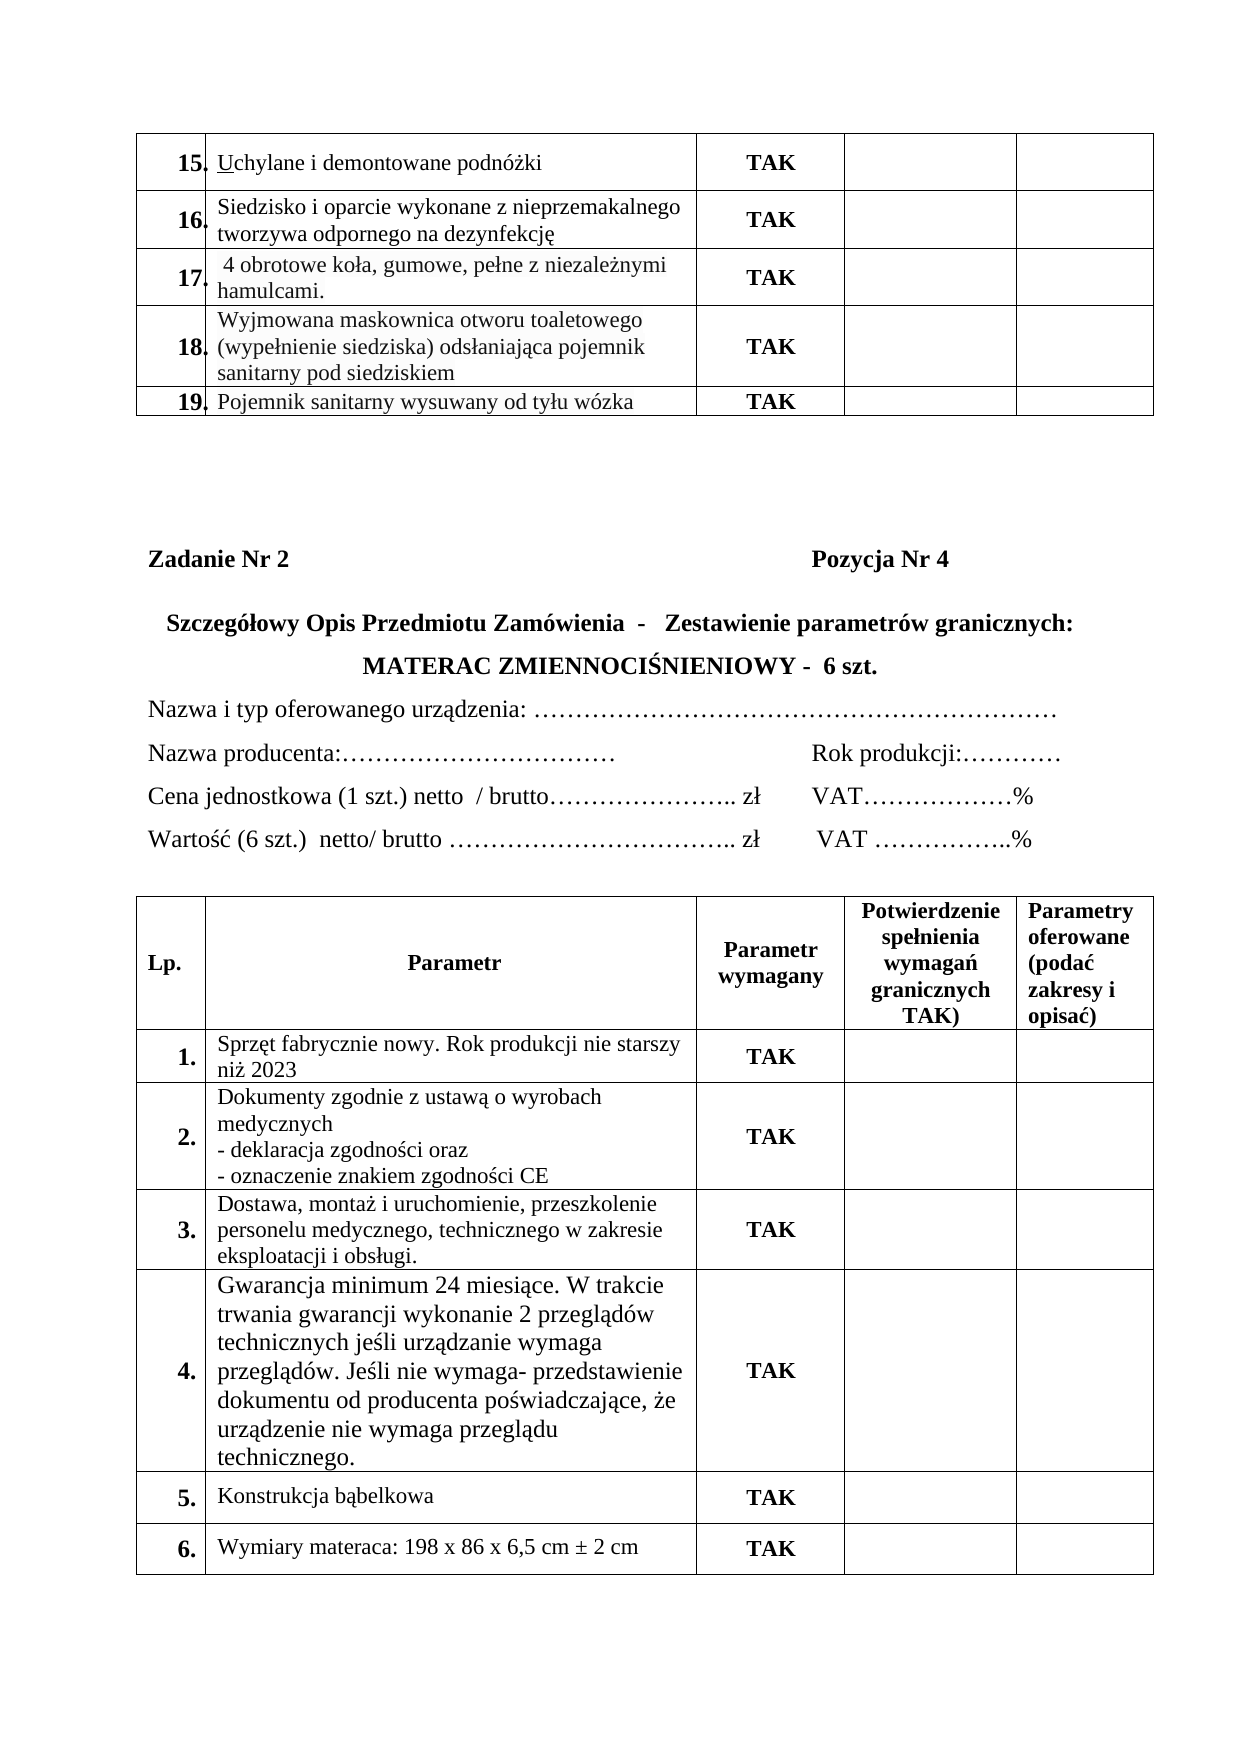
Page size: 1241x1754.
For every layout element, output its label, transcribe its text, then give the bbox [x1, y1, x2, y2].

table_cell [845, 1472, 1016, 1522]
table_cell 4 [137, 1270, 205, 1471]
table_cell [1017, 306, 1153, 386]
table_cell [137, 191, 205, 248]
table_cell [845, 1083, 1016, 1189]
table_cell [845, 191, 1016, 248]
table_cell [137, 306, 205, 386]
text Cena jednostkowa (1 szt.) netto / brutto………………….. zł VAT………………% [148, 781, 1093, 809]
table_cell [1017, 134, 1153, 190]
table_cell Sprzęt fabrycznie nowy. Rok produkcji nie starszy niż 2023 [206, 1030, 696, 1082]
table_cell [845, 1190, 1016, 1269]
table_cell [137, 134, 205, 190]
table_cell TAK [697, 191, 844, 248]
table_cell TAK [697, 1472, 844, 1522]
text Nazwa producenta:…………………………… Rok produkcji:………… [148, 738, 1093, 766]
table_cell [845, 134, 1016, 190]
table_cell [845, 1524, 1016, 1574]
table_cell [1017, 249, 1153, 305]
table_cell TAK [697, 387, 844, 415]
table_cell [1017, 1524, 1153, 1574]
table_cell 1 [137, 1030, 205, 1082]
table_cell [1017, 1030, 1153, 1082]
table_cell TAK [697, 1190, 844, 1269]
table_header Parametr wymagany [697, 897, 844, 1028]
table_cell [845, 249, 1016, 305]
table_cell Siedzisko i oparcie wykonane z nieprzemakalnego tworzywa odpornego na dezynfekcję [206, 191, 696, 248]
table_cell [137, 1524, 205, 1574]
table_cell Wyjmowana maskownica otworu toaletowego (wypełnienie siedziska) odsłaniająca pojemnik sanitarny pod siedziskiem [455, 306, 696, 386]
table_cell 3 [137, 1190, 205, 1269]
text Szczegółowy Opis Przedmiotu Zamówienia - Zestawienie parametrów granicznych: [148, 608, 1093, 637]
text Nazwa i typ oferowanego urządzenia: ……………………………………………………… [148, 694, 1093, 723]
table_cell [137, 1472, 205, 1522]
table_cell TAK [697, 1030, 844, 1082]
table_cell [1017, 191, 1153, 248]
table_cell [845, 1030, 1016, 1082]
table_cell 2 [137, 1083, 205, 1189]
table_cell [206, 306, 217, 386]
table_cell [1017, 1270, 1153, 1471]
table_cell TAK [697, 306, 844, 386]
text Wartość (6 szt.) netto/ brutto …………………………….. zł VAT ……………..% [148, 824, 1093, 853]
table_cell Gwarancja minimum 24 miesiące. W trakcie trwania gwarancji wykonanie 2 przeglądów technicznych jeśli urządzanie wymaga przeglądów. Jeśli nie wymaga- przedstawienie dokumentu od producenta poświadczające, że urządzenie nie wymaga przeglądu technicznego. [206, 1270, 696, 1471]
table_cell TAK [697, 1083, 844, 1189]
table_cell TAK [697, 249, 844, 305]
table_cell Dokumenty zgodnie z ustawą o wyrobach medycznych - deklaracja zgodności oraz - oznaczenie znakiem zgodności CE [206, 1083, 696, 1189]
table_header Parametry oferowane (podać zakresy i opisać) [1017, 897, 1153, 1028]
table_cell [845, 1270, 1016, 1471]
table_cell 4 obrotowe koła, gumowe, pełne z niezależnymi hamulcami. [206, 249, 696, 305]
table_cell [1017, 1190, 1153, 1269]
table_header Potwierdzenie spełnienia wymagań granicznych TAK) [845, 897, 1016, 1028]
table_cell Konstrukcja bąbelkowa [206, 1472, 696, 1522]
table_cell Wymiary materaca: 198 x 86 x 6,5 cm ± 2 cm [206, 1524, 696, 1574]
table_cell [845, 387, 1016, 415]
table_cell [137, 249, 205, 305]
text Zadanie Nr 2 Pozycja Nr 4 [148, 544, 1093, 573]
table_cell Dostawa, montaż i uruchomienie, przeszkolenie personelu medycznego, technicznego w zakresie eksploatacji i obsługi. [206, 1190, 696, 1269]
table_cell [137, 387, 205, 415]
table_cell Uchylane i demontowane podnóżki [206, 134, 696, 190]
table_cell [1017, 1472, 1153, 1522]
table_header Lp. [137, 897, 205, 1028]
table_cell TAK [697, 134, 844, 190]
table_cell [1017, 1083, 1153, 1189]
table_cell TAK [697, 1524, 844, 1574]
table_cell [845, 306, 1016, 386]
table_cell Pojemnik sanitarny wysuwany od tyłu wózka [206, 387, 696, 415]
text MATERAC ZMIENNOCIŚNIENIOWY - 6 szt. [148, 651, 1093, 680]
table_cell TAK [697, 1270, 844, 1471]
table_header Parametr [206, 897, 696, 1028]
table_cell [1017, 387, 1153, 415]
